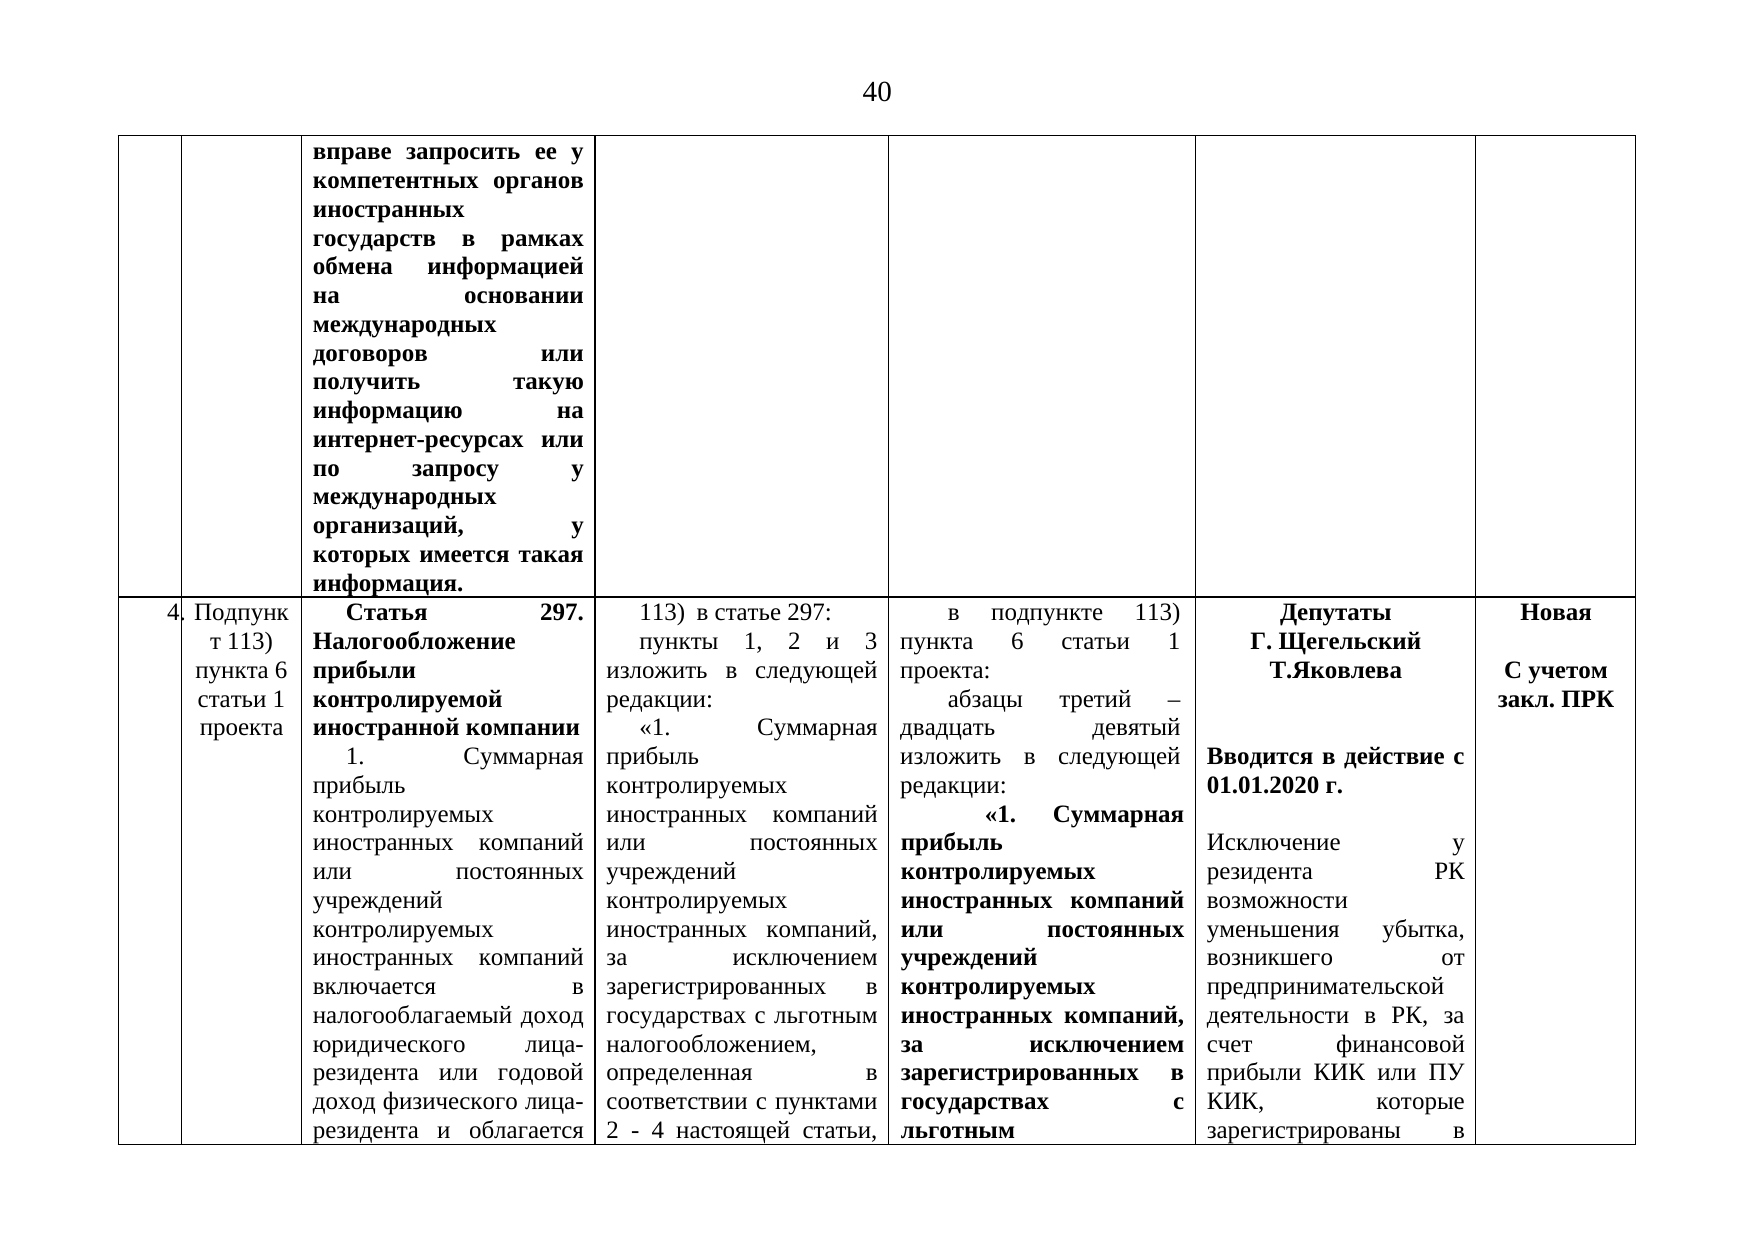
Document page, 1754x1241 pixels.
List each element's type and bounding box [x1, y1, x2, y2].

table_cell [1196, 136, 1475, 596]
table_cell [1476, 598, 1635, 1144]
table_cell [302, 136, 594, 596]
table_cell [119, 598, 181, 1144]
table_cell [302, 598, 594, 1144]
table_cell [182, 136, 301, 596]
table_cell [1476, 136, 1635, 596]
table_cell [596, 136, 888, 596]
table_cell [119, 136, 181, 596]
table_cell [182, 598, 301, 1144]
table_cell [1196, 598, 1475, 1144]
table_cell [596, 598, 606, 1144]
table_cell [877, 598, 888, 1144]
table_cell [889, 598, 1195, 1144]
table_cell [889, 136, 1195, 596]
